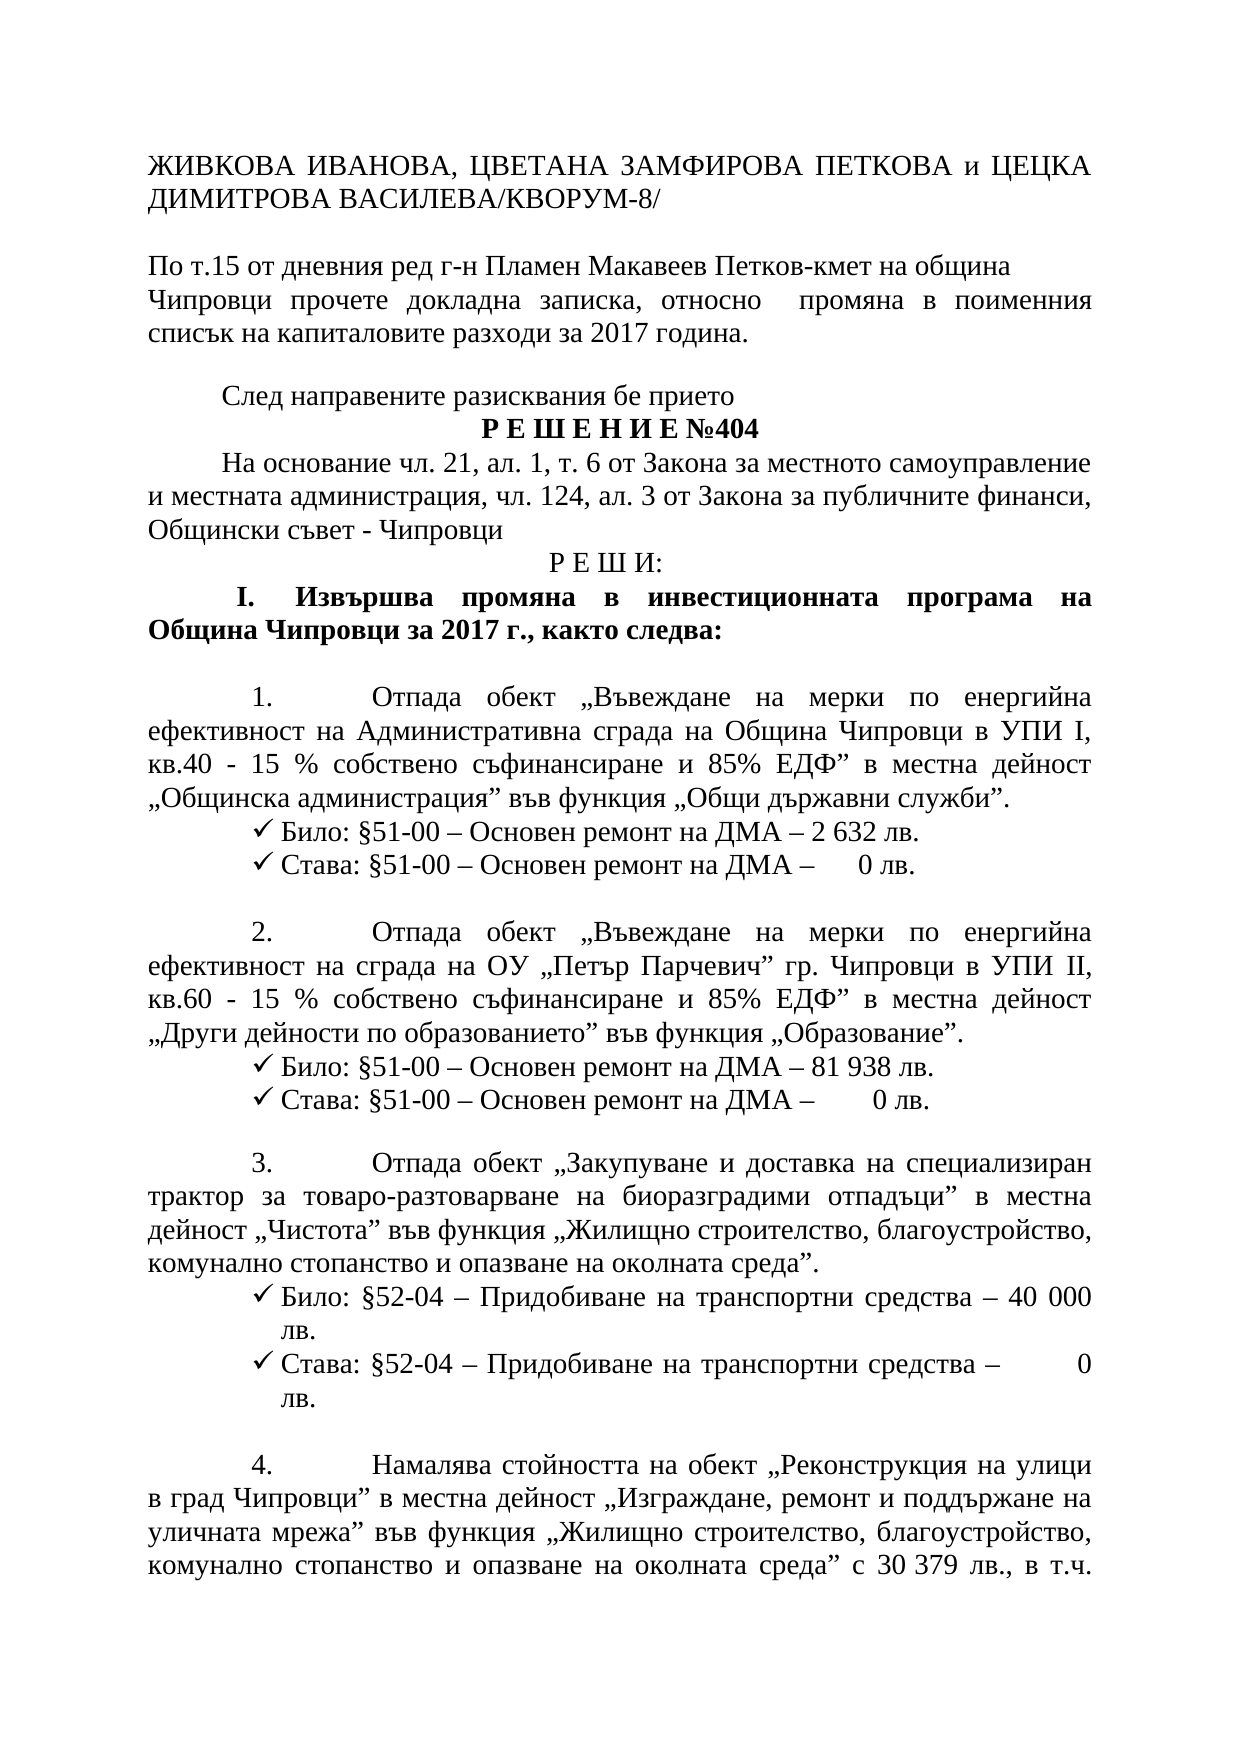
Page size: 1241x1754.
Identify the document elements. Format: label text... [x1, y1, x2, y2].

list Било: §51-00 – Основен ремонт на ДМА – 81 938 лв. [251, 1049, 1093, 1082]
list Извършва промяна в инвестиционната програма на Община Чипровци за 2017 г., както следва: [148, 579, 1093, 646]
text На основание чл. 21, ал. 1, т. 6 от Закона за местното самоуправление и местната администрация, чл. 124, ал. 3 от Закона за публичните финанси, Общински съвет - Чипровци [148, 445, 1093, 545]
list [148, 1447, 1093, 1581]
text След направените разисквания бе прието [148, 378, 1093, 411]
text Р Е Ш И: [148, 545, 1093, 579]
list Става: §51-00 – Основен ремонт на ДМА – 0 лв. [251, 1082, 1093, 1116]
list Било: §52-04 – Придобиване на транспортни средства – 40 000 лв. [251, 1279, 1093, 1346]
text Р Е Ш Е Н И Е №404 [148, 411, 1093, 445]
list Отпада обект „Закупуване и доставка на специализиран трактор за товаро-разтоварване на биоразградими отпадъци” в местна дейност „Чистота” във функция „Жилищно строителство, благоустройство, комунално стопанство и опазване на околната среда”. [148, 1145, 1093, 1279]
list Отпада обект „Въвеждане на мерки по енергийна ефективност на сграда на ОУ „Петър Парчевич” гр. Чипровци в УПИ IІ, кв.60 - 15 % собствено съфинансиране и 85% ЕДФ” в местна дейност „Други дейности по образованието” във функция „Образование”. [148, 914, 1093, 1049]
list Отпада обект „Въвеждане на мерки по енергийна ефективност на Административна сграда на Община Чипровци в УПИ І, кв.40 - 15 % собствено съфинансиране и 85% ЕДФ” в местна дейност „Общинска администрация” във функция „Общи държавни служби”. [148, 679, 1093, 814]
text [148, 148, 1093, 215]
text По т.15 от дневния ред г-н Пламен Макавеев Петков-кмет на община [148, 248, 1093, 282]
list Било: §51-00 – Основен ремонт на ДМА – 2 632 лв. [251, 814, 1093, 847]
list Става: §52-04 – Придобиване на транспортни средства – 0 лв. [251, 1346, 1093, 1413]
list Става: §51-00 – Основен ремонт на ДМА – 0 лв. [251, 847, 1093, 881]
text Чипровци прочете докладна записка, относно промяна в поименния списък на капиталовите разходи за 2017 година. [148, 282, 1093, 349]
